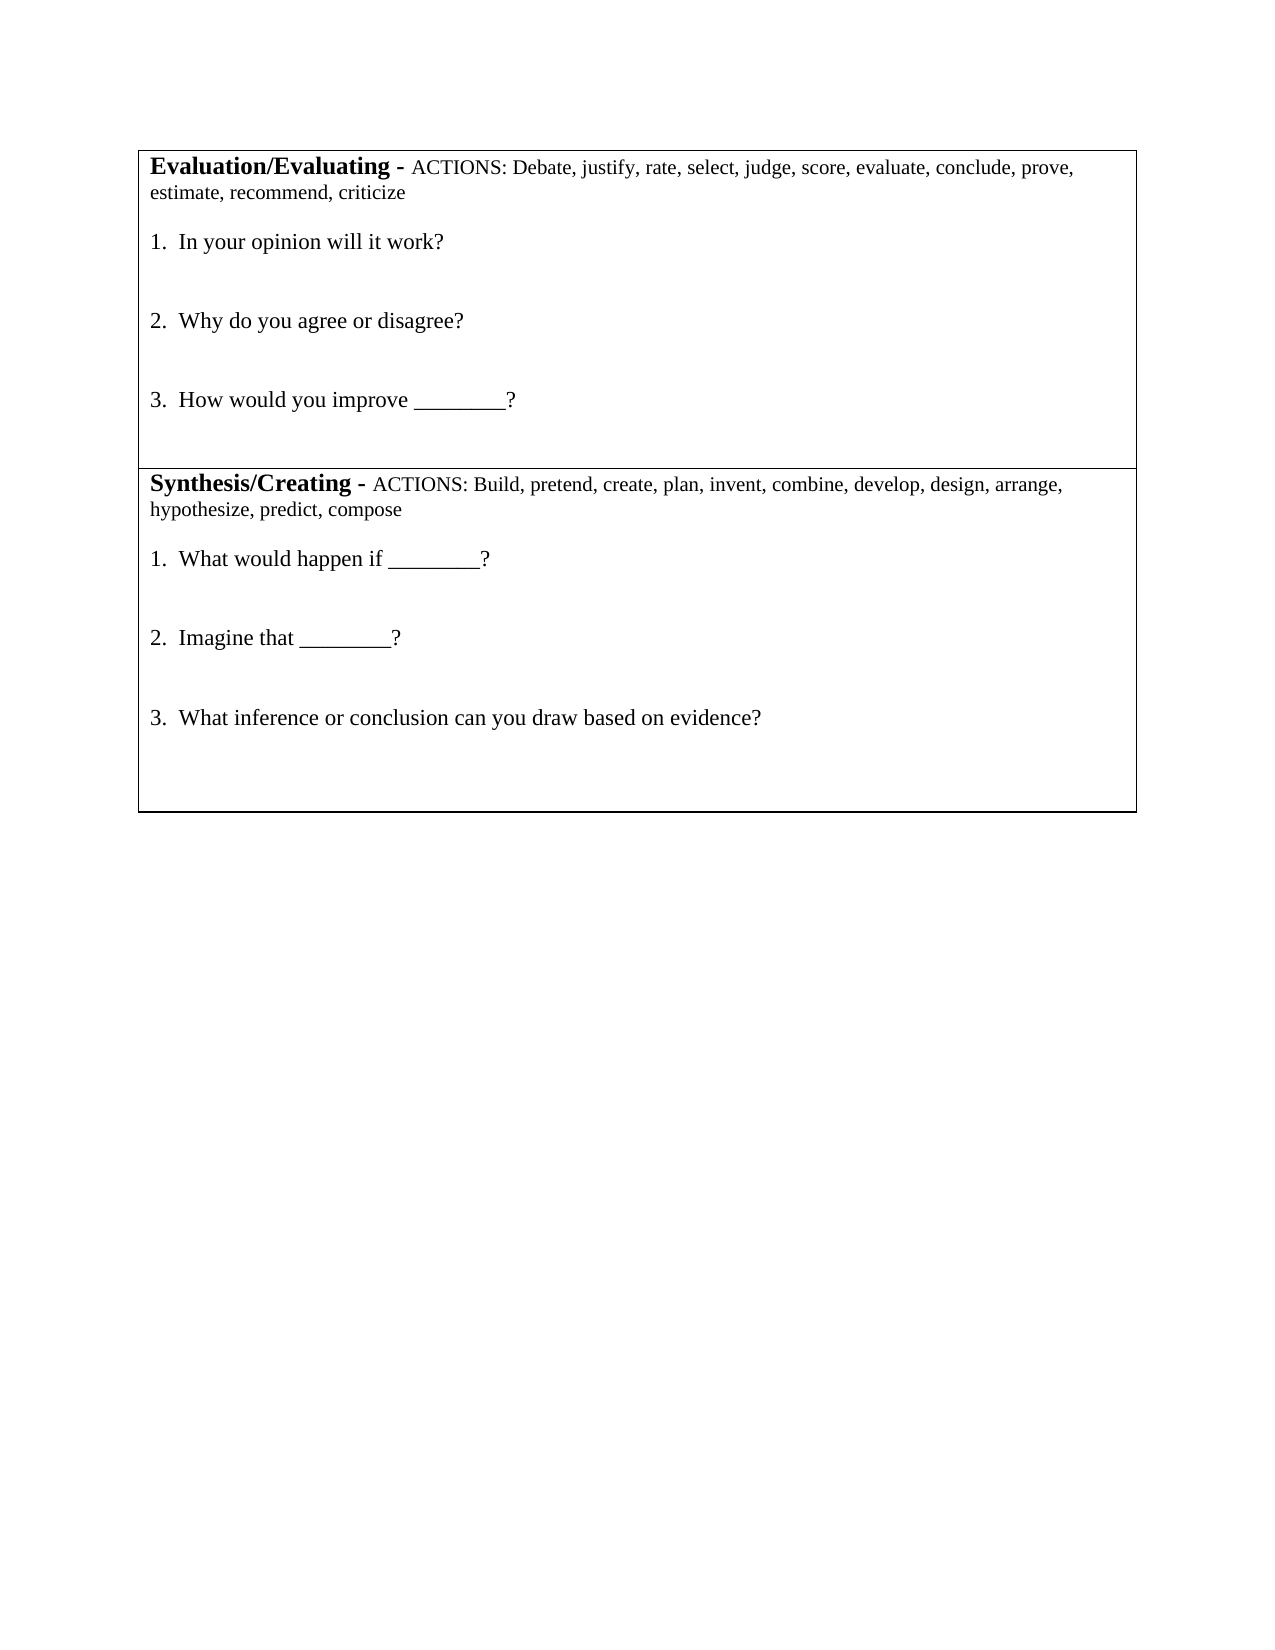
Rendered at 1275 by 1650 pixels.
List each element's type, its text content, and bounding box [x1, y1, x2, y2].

table_cell Synthesis/Creating - ACTIONS: Build, pretend, create, plan, invent, combine, develop, design, arrange, hypothesize, predict, compose 1. What would happen if ________? 2. Imagine that ________? 3. What inference or conclusion can you draw based on evidence? [139, 469, 1136, 811]
table_cell Evaluation/Evaluating - ACTIONS: Debate, justify, rate, select, judge, score, evaluate, conclude, prove, estimate, recommend, criticize 1. In your opinion will it work? 2. Why do you agree or disagree? 3. How would you improve ________? [139, 151, 1136, 467]
